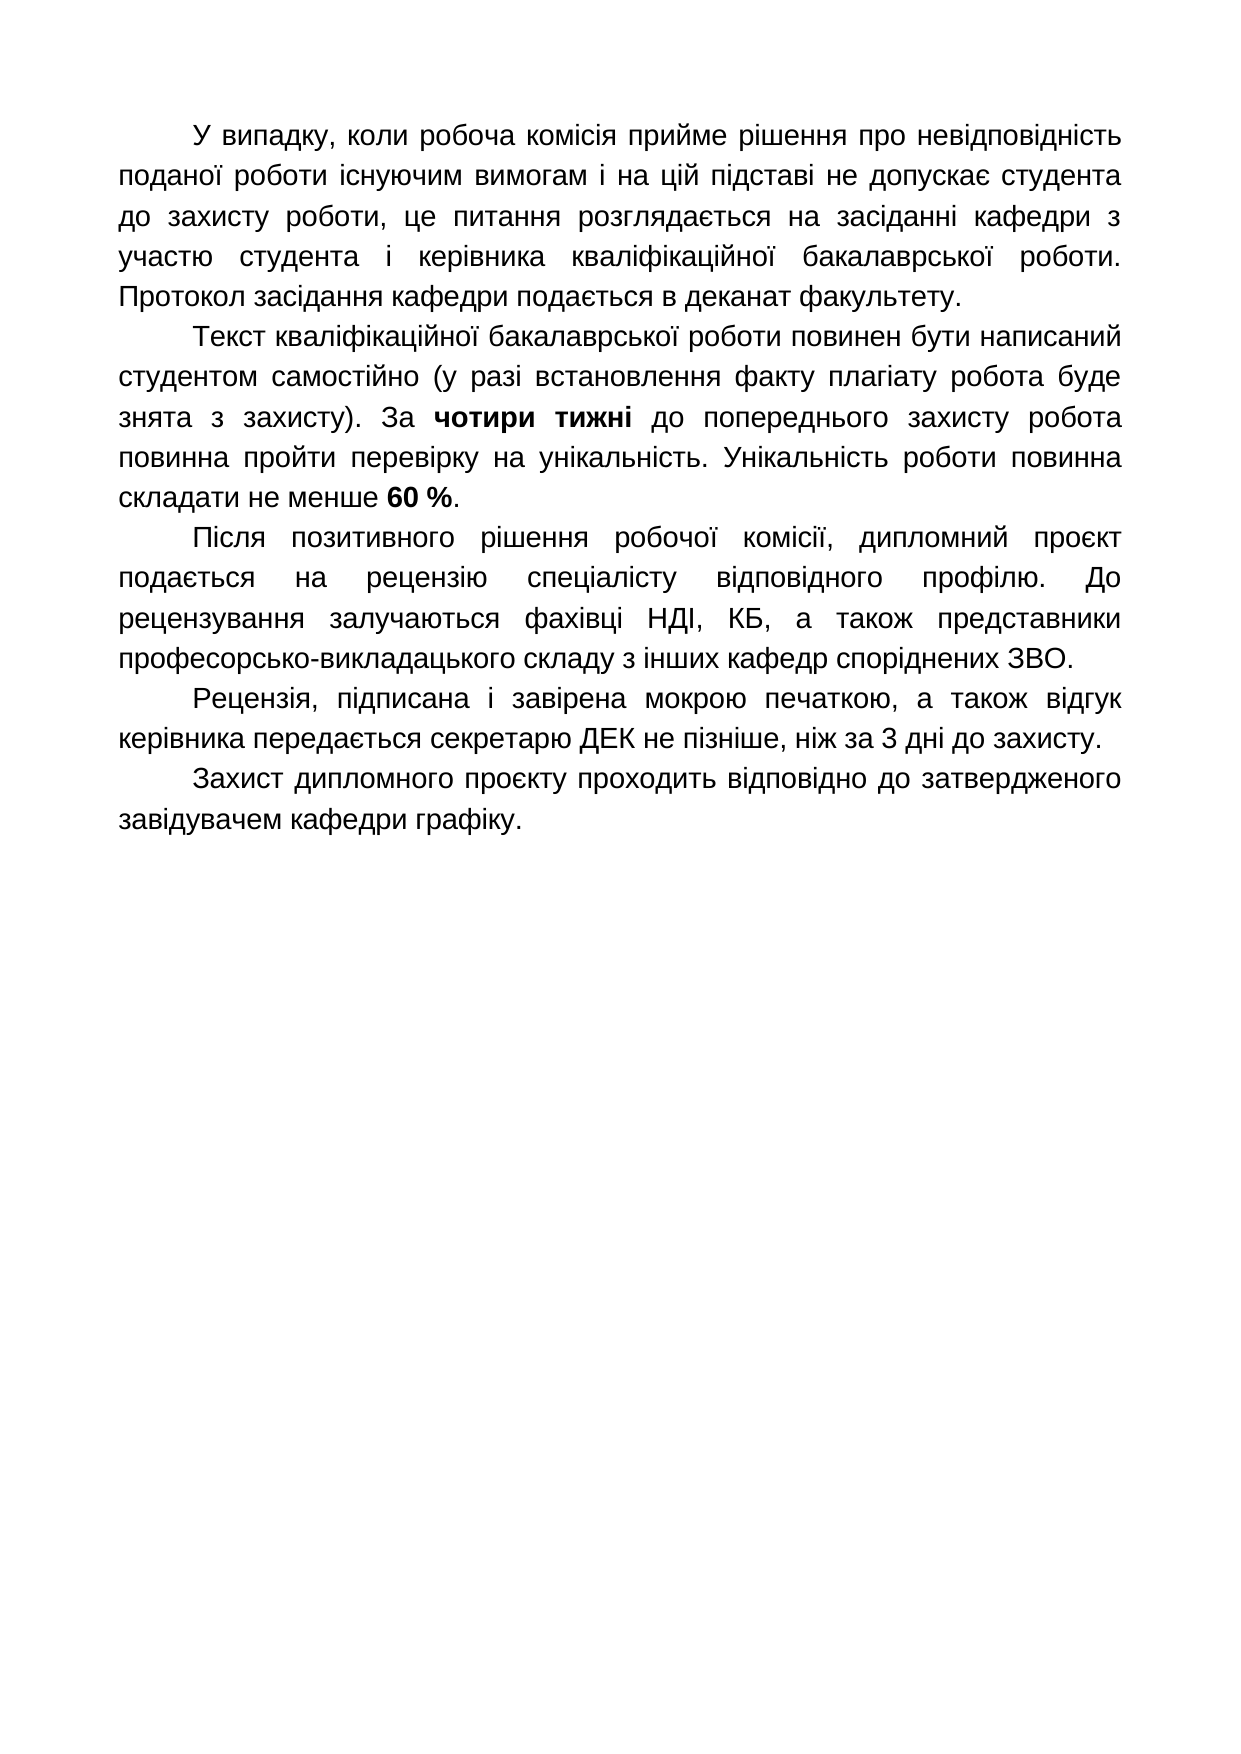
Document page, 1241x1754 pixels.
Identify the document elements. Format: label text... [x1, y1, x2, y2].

text Після позитивного рішення робочої комісії, дипломний проєкт подається на рецензію спеціалісту відповідного профілю. До рецензування залучаються фахівці НДІ, КБ, а також представники професорсько-викладацького складу з інших кафедр споріднених ЗВО. [118, 520, 1122, 674]
text У випадку, коли робоча комісія прийме рішення про невідповідність поданої роботи існуючим вимогам і на цій підставі не допускає студента до захисту роботи, це питання розглядається на засіданні кафедри з участю студента і керівника кваліфікаційної бакалаврської роботи. Протокол засідання кафедри подається в деканат факультету. [118, 118, 1122, 312]
text Рецензія, підписана і завірена мокрою печаткою, а також відгук керівника передається секретарю ДЕК не пізніше, ніж за 3 дні до захисту. [118, 681, 1122, 755]
text Текст кваліфікаційної бакалаврської роботи повинен бути написаний студентом самостійно (у разі встановлення факту плагіату робота буде знята з захисту). За чотири тижні до попереднього захисту робота повинна пройти перевірку на унікальність. Унікальність роботи повинна складати не менше 60 %. [118, 319, 1122, 513]
text Захист дипломного проєкту проходить відповідно до затвердженого завідувачем кафедри графіку. [118, 761, 1122, 835]
